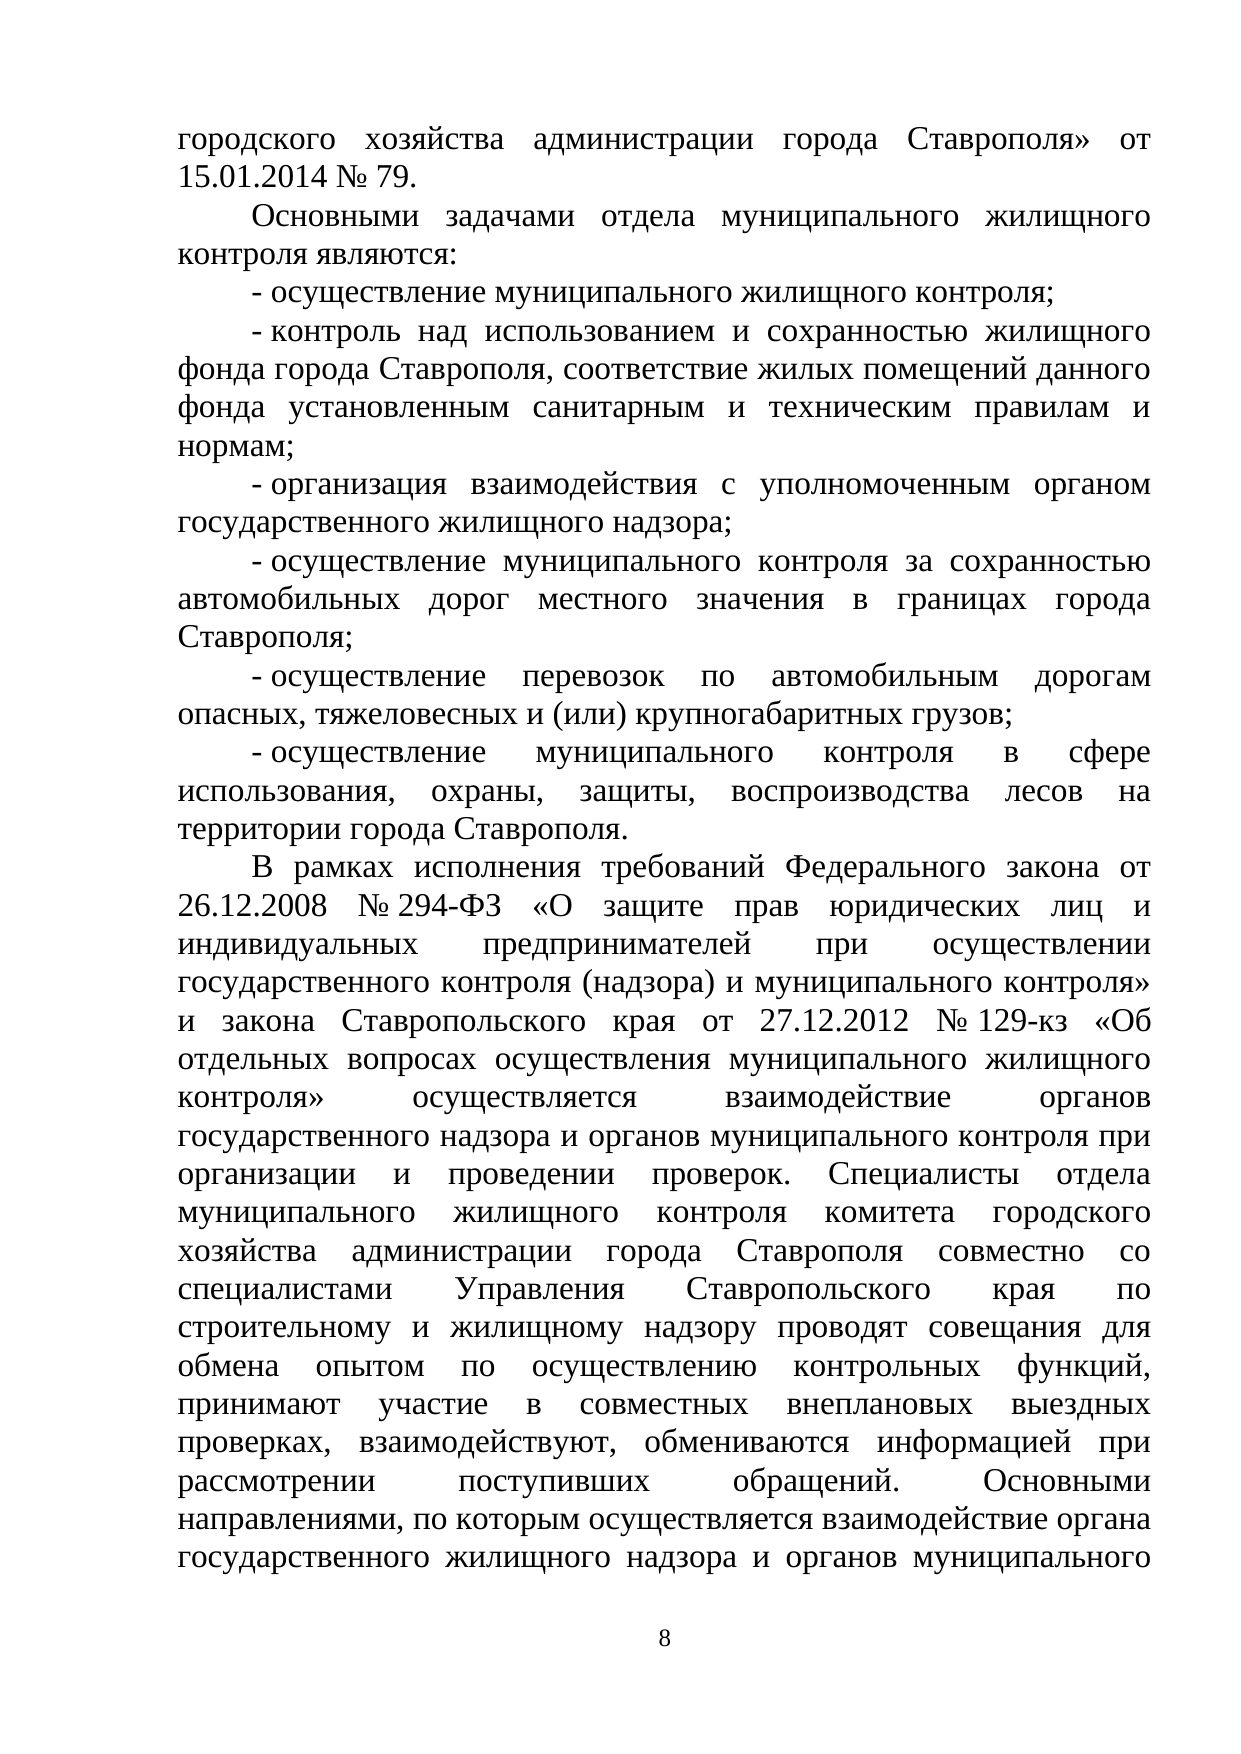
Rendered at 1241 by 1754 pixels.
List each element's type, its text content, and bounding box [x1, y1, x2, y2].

text - осуществление перевозок по автомобильным дорогам опасных, тяжеловесных и (или) крупногабаритных грузов; [177, 655, 1152, 731]
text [177, 846, 1152, 1575]
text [177, 118, 1152, 195]
text - осуществление муниципального жилищного контроля; [177, 271, 1152, 310]
text - осуществление муниципального контроля за сохранностью автомобильных дорог местного значения в границах города Ставрополя; [177, 540, 1152, 655]
text - осуществление муниципального контроля в сфере использования, охраны, защиты, воспроизводства лесов на территории города Ставрополя. [177, 731, 1152, 846]
text - организация взаимодействия с уполномоченным органом государственного жилищного надзора; [177, 463, 1152, 540]
text - контроль над использованием и сохранностью жилищного фонда города Ставрополя, соответствие жилых помещений данного фонда установленным санитарным и техническим правилам и нормам; [177, 310, 1152, 463]
text Основными задачами отдела муниципального жилищного контроля являются: [177, 195, 1152, 271]
